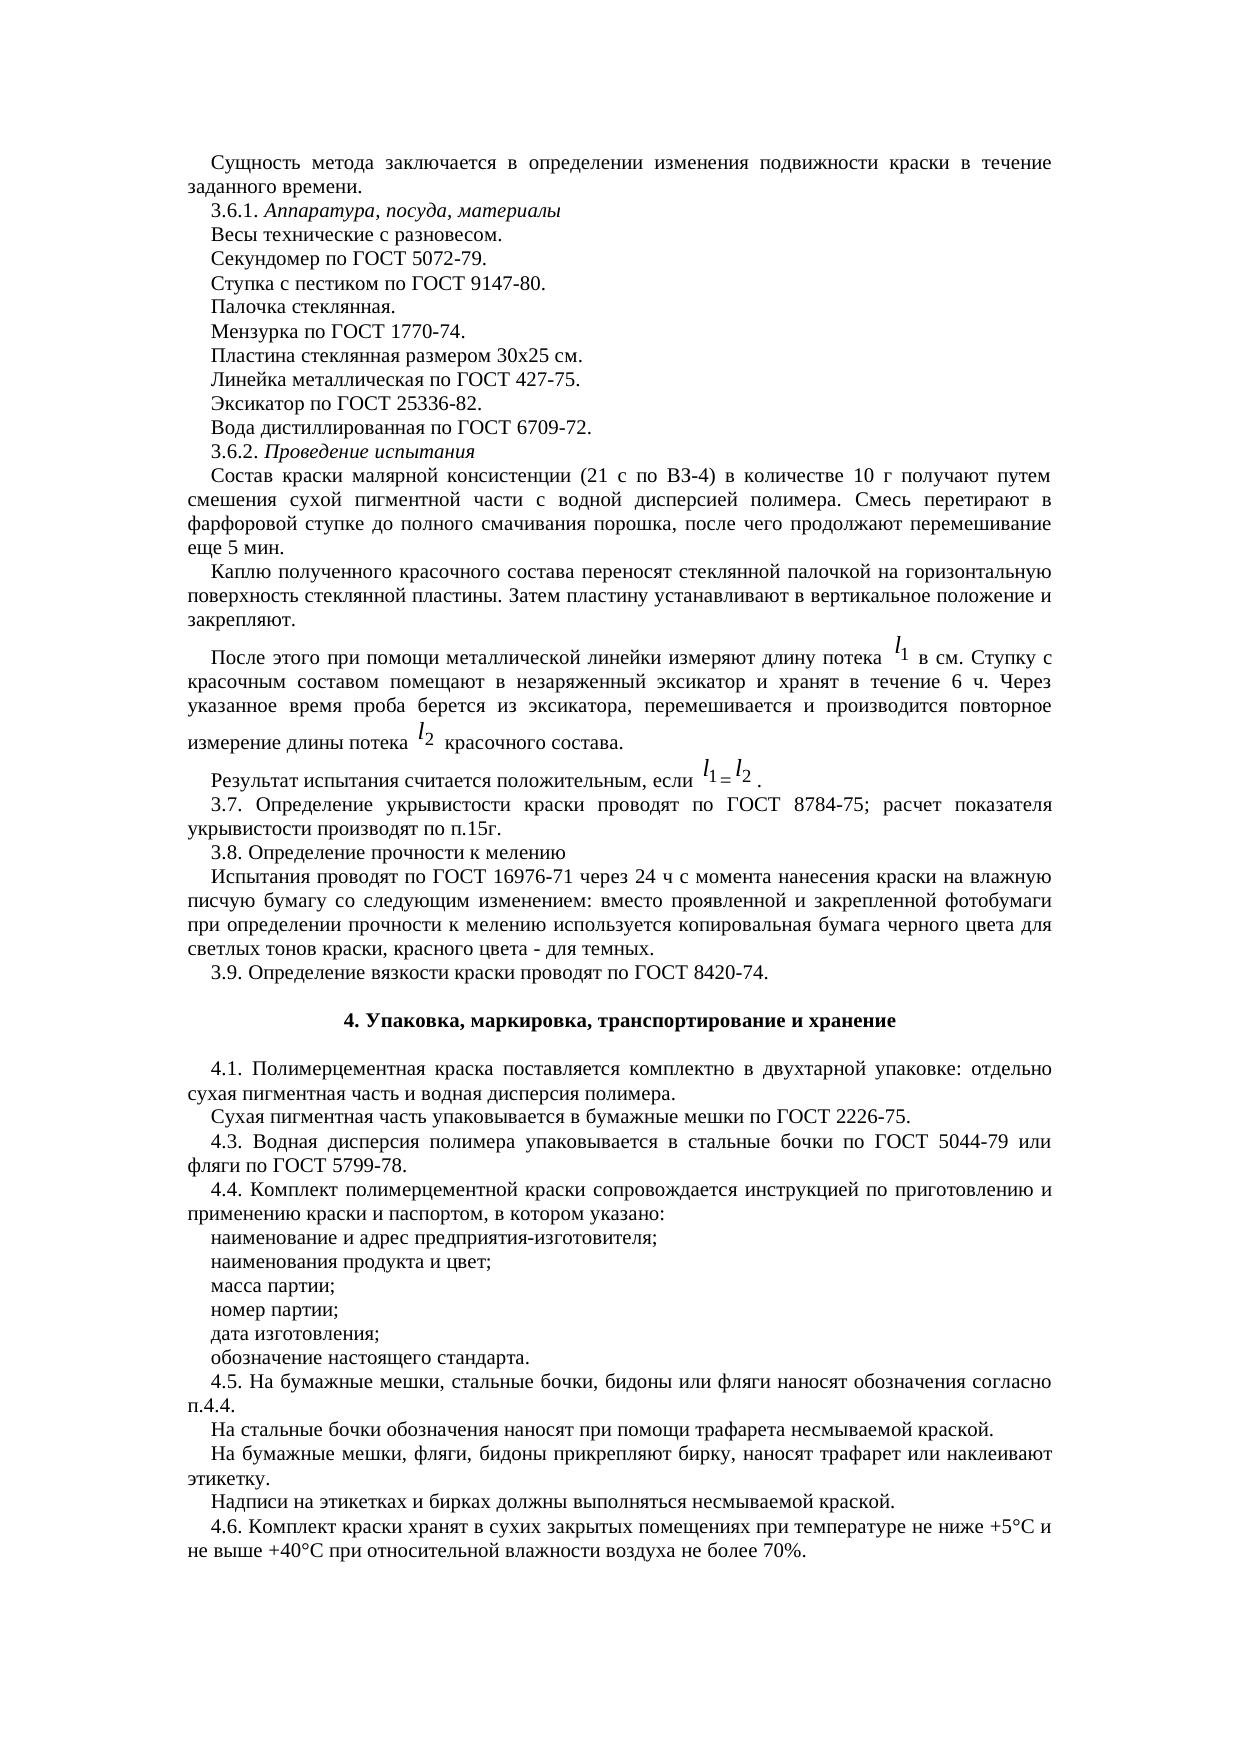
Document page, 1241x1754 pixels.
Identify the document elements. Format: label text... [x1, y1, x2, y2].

text 3.6.2. Проведение испытания [187, 439, 1053, 463]
text Каплю полученного красочного состава переносят стеклянной палочкой на горизонтальную поверхность стеклянной пластины. Затем пластину устанавливают в вертикальное положение и закрепляют. [187, 559, 1053, 631]
text 3.9. Определение вязкости краски проводят по ГОСТ 8420-74. [187, 960, 1053, 984]
text Результат испытания считается положительным, если =. [187, 754, 1053, 792]
text 3.7. Определение укрывистости краски проводят по ГОСТ 8784-75; расчет показателя укрывистости производят по п.15г. [187, 792, 1053, 840]
text 3.6.1. Аппаратура, посуда, материалы [187, 198, 1053, 222]
text 3.8. Определение прочности к мелению [187, 840, 1053, 864]
text номер партии; [187, 1297, 1053, 1321]
text 4.1. Полимерцементная краска поставляется комплектно в двухтарной упаковке: отдельно сухая пигментная часть и водная дисперсия полимера. [187, 1056, 1053, 1104]
text Весы технические с разновесом. [187, 222, 1053, 246]
text 4.4. Комплект полимерцементной краски сопровождается инструкцией по приготовлению и применению краски и паспортом, в котором указано: [187, 1177, 1053, 1225]
text На стальные бочки обозначения наносят при помощи трафарета несмываемой краской. [187, 1417, 1053, 1441]
text Палочка стеклянная. [187, 294, 1053, 318]
text обозначение настоящего стандарта. [187, 1345, 1053, 1369]
text После этого при помощи металлической линейки измеряют длину потека в см. Ступку с красочным составом помещают в незаряженный эксикатор и хранят в течение 6 ч. Через указанное время проба берется из эксикатора, перемешивается и производится повторное измерение длины потека красочного состава. [187, 631, 1053, 754]
text Линейка металлическая по ГОСТ 427-75. [187, 367, 1053, 391]
text Пластина стеклянная размером 30х25 см. [187, 342, 1053, 367]
text Сущность метода заключается в определении изменения подвижности краски в течение заданного времени. [187, 150, 1053, 198]
text масса партии; [187, 1273, 1053, 1297]
text На бумажные мешки, фляги, бидоны прикрепляют бирку, наносят трафарет или наклеивают этикетку. [187, 1441, 1053, 1489]
text Вода дистиллированная по ГОСТ 6709-72. [187, 415, 1053, 439]
text 4.5. На бумажные мешки, стальные бочки, бидоны или фляги наносят обозначения согласно п.4.4. [187, 1369, 1053, 1417]
text 4.3. Водная дисперсия полимера упаковывается в стальные бочки по ГОСТ 5044-79 или фляги по ГОСТ 5799-78. [187, 1128, 1053, 1177]
text Ступка с пестиком по ГОСТ 9147-80. [187, 270, 1053, 294]
text Эксикатор по ГОСТ 25336-82. [187, 391, 1053, 415]
text Мензурка по ГОСТ 1770-74. [187, 318, 1053, 342]
text Сухая пигментная часть упаковывается в бумажные мешки по ГОСТ 2226-75. [187, 1104, 1053, 1128]
text Секундомер по ГОСТ 5072-79. [187, 246, 1053, 270]
text дата изготовления; [187, 1321, 1053, 1345]
text 4.6. Комплект краски хранят в сухих закрытых помещениях при температуре не ниже +5°С и не выше +40°С при относительной влажности воздуха не более 70%. [187, 1513, 1053, 1562]
text Испытания проводят по ГОСТ 16976-71 через 24 ч с момента нанесения краски на влажную писчую бумагу со следующим изменением: вместо проявленной и закрепленной фотобумаги при определении прочности к мелению используется копировальная бумага черного цвета для светлых тонов краски, красного цвета - для темных. [187, 864, 1053, 960]
text наименования продукта и цвет; [187, 1249, 1053, 1273]
text 4. Упаковка, маркировка, транспортирование и хранение [187, 1008, 1053, 1032]
text наименование и адрес предприятия-изготовителя; [187, 1225, 1053, 1249]
text Состав краски малярной консистенции (21 с по ВЗ-4) в количестве 10 г получают путем смешения сухой пигментной части с водной дисперсией полимера. Смесь перетирают в фарфоровой ступке до полного смачивания порошка, после чего продолжают перемешивание еще 5 мин. [187, 463, 1053, 559]
text Надписи на этикетках и бирках должны выполняться несмываемой краской. [187, 1489, 1053, 1513]
